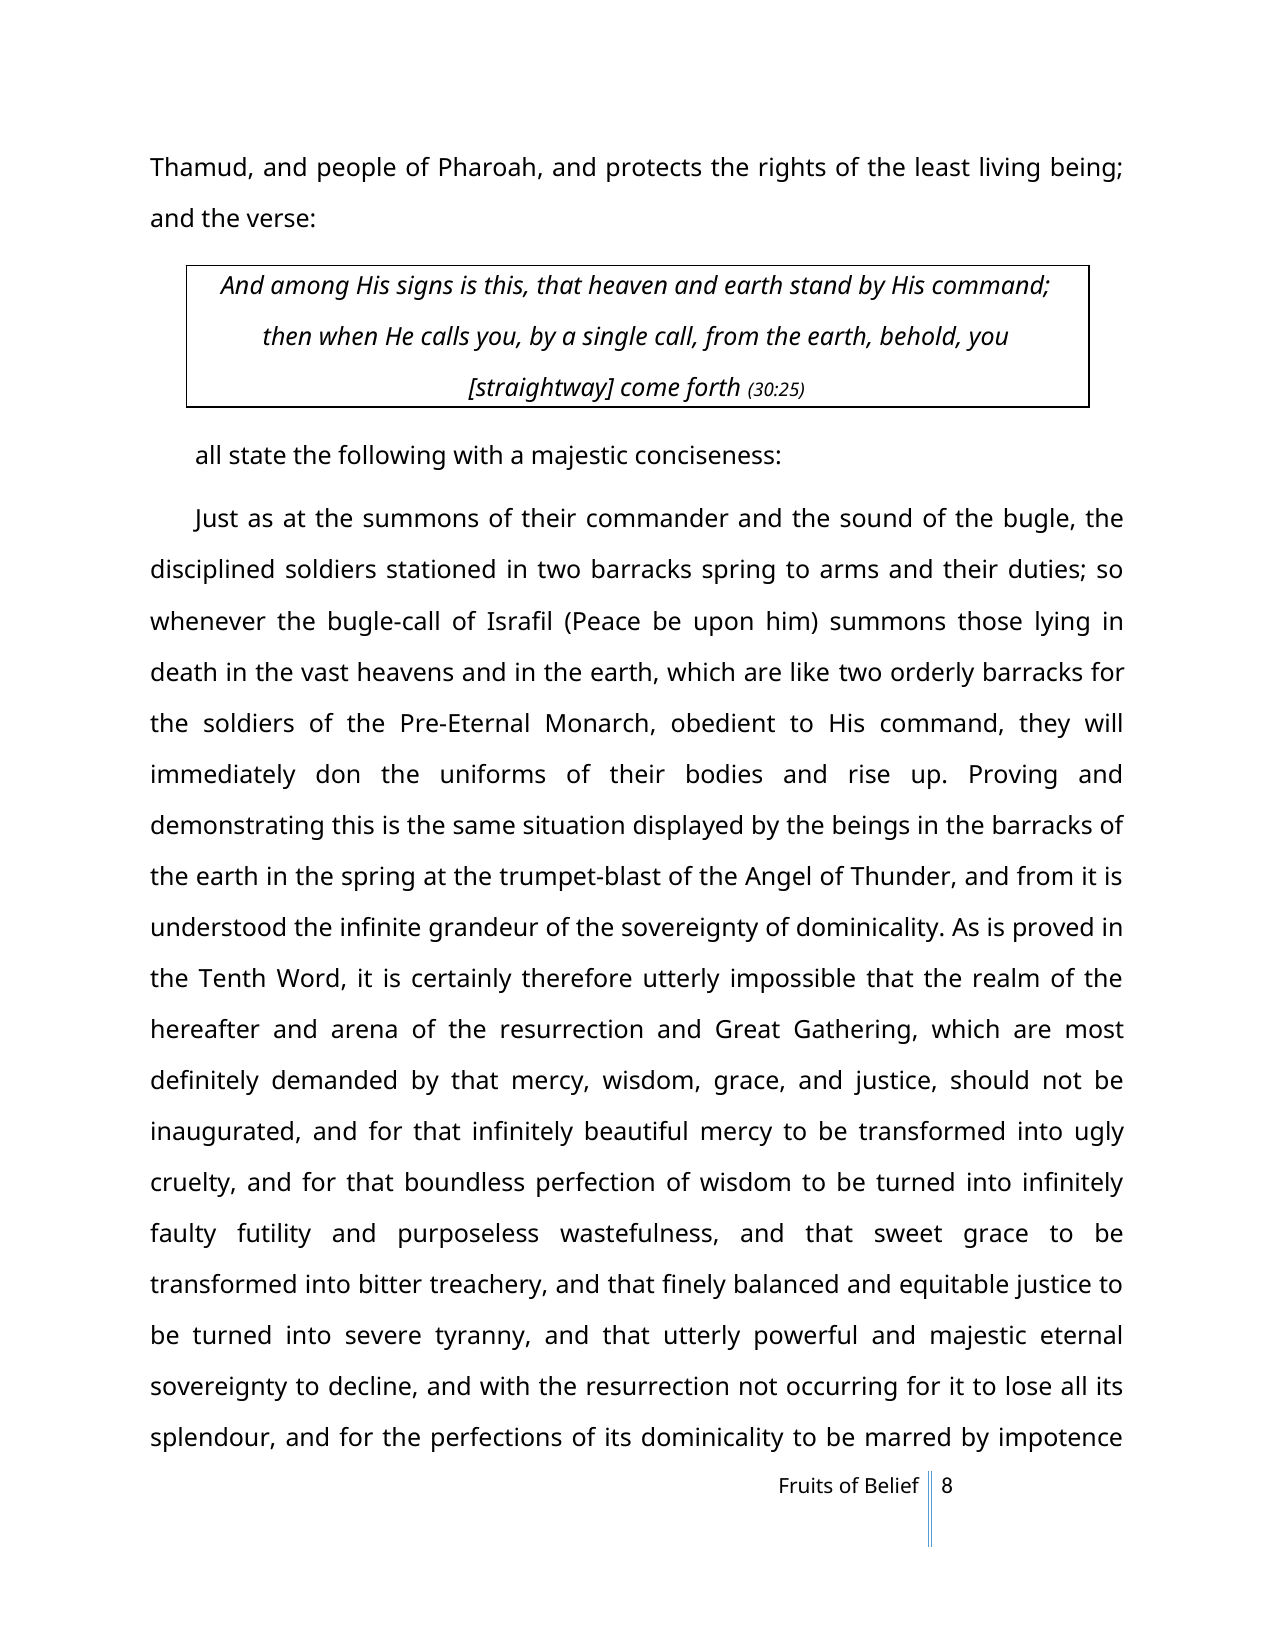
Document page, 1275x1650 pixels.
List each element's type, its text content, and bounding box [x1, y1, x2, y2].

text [150, 150, 1125, 235]
text all state the following with a majestic conciseness: [150, 437, 1125, 472]
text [150, 501, 1125, 1454]
text And among His signs is this, that heaven and earth stand by His command; then when He calls you, by a single call, from the earth, behold, you [straightway] come forth (30:25) [187, 266, 1088, 406]
